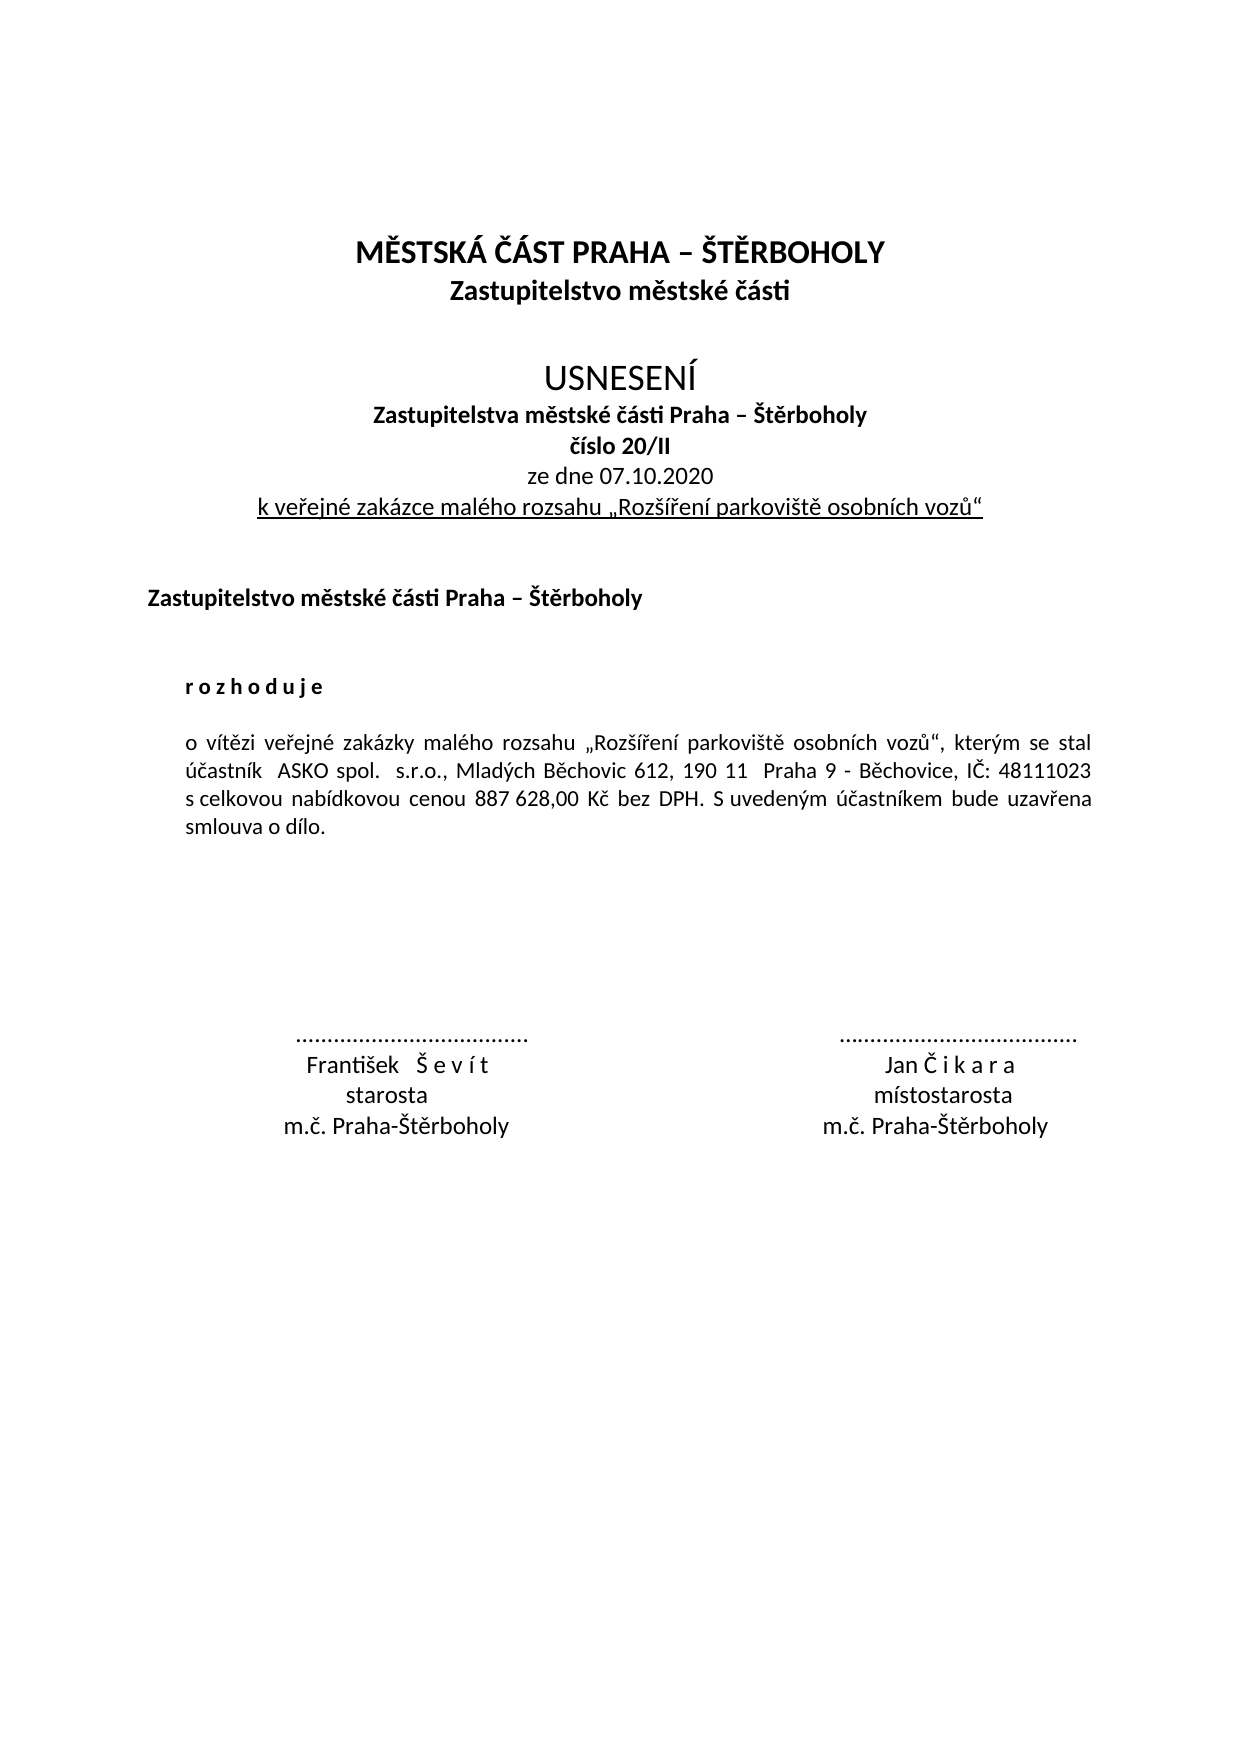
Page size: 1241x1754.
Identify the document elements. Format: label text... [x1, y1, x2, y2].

text František Š e v í t Jan Č i k a r a [148, 1049, 1093, 1080]
text r o z h o d u j e [185, 672, 1093, 700]
text o vítězi veřejné zakázky malého rozsahu „Rozšíření parkoviště osobních vozů“, kterým se stal účastník ASKO spol. s.r.o., Mladých Běchovic 612, 190 11 Praha 9 - Běchovice, IČ: 48111023 s celkovou nabídkovou cenou 887 628,00 Kč bez DPH. S uvedeným účastníkem bude uzavřena smlouva o dílo. [185, 728, 1093, 841]
text číslo 20/II [148, 430, 1093, 461]
text ze dne 07.10.2020 [148, 461, 1093, 491]
title Městská část Praha – Štěrboholy [148, 231, 1093, 272]
title Zastupitelstvo městské části [148, 272, 1093, 308]
title Usnesení [148, 354, 1093, 399]
text starosta místostarosta [148, 1080, 1093, 1110]
text m.č. Praha-Štěrboholy m.č. Praha-Štěrboholy [148, 1110, 1093, 1141]
text ..................................... …................................... [221, 1019, 1093, 1049]
text k veřejné zakázce malého rozsahu „Rozšíření parkoviště osobních vozů“ [148, 491, 1093, 522]
subtitle Zastupitelstvo městské části Praha – Štěrboholy [148, 583, 1093, 613]
subtitle Zastupitelstva městské části Praha – Štěrboholy [148, 399, 1093, 430]
